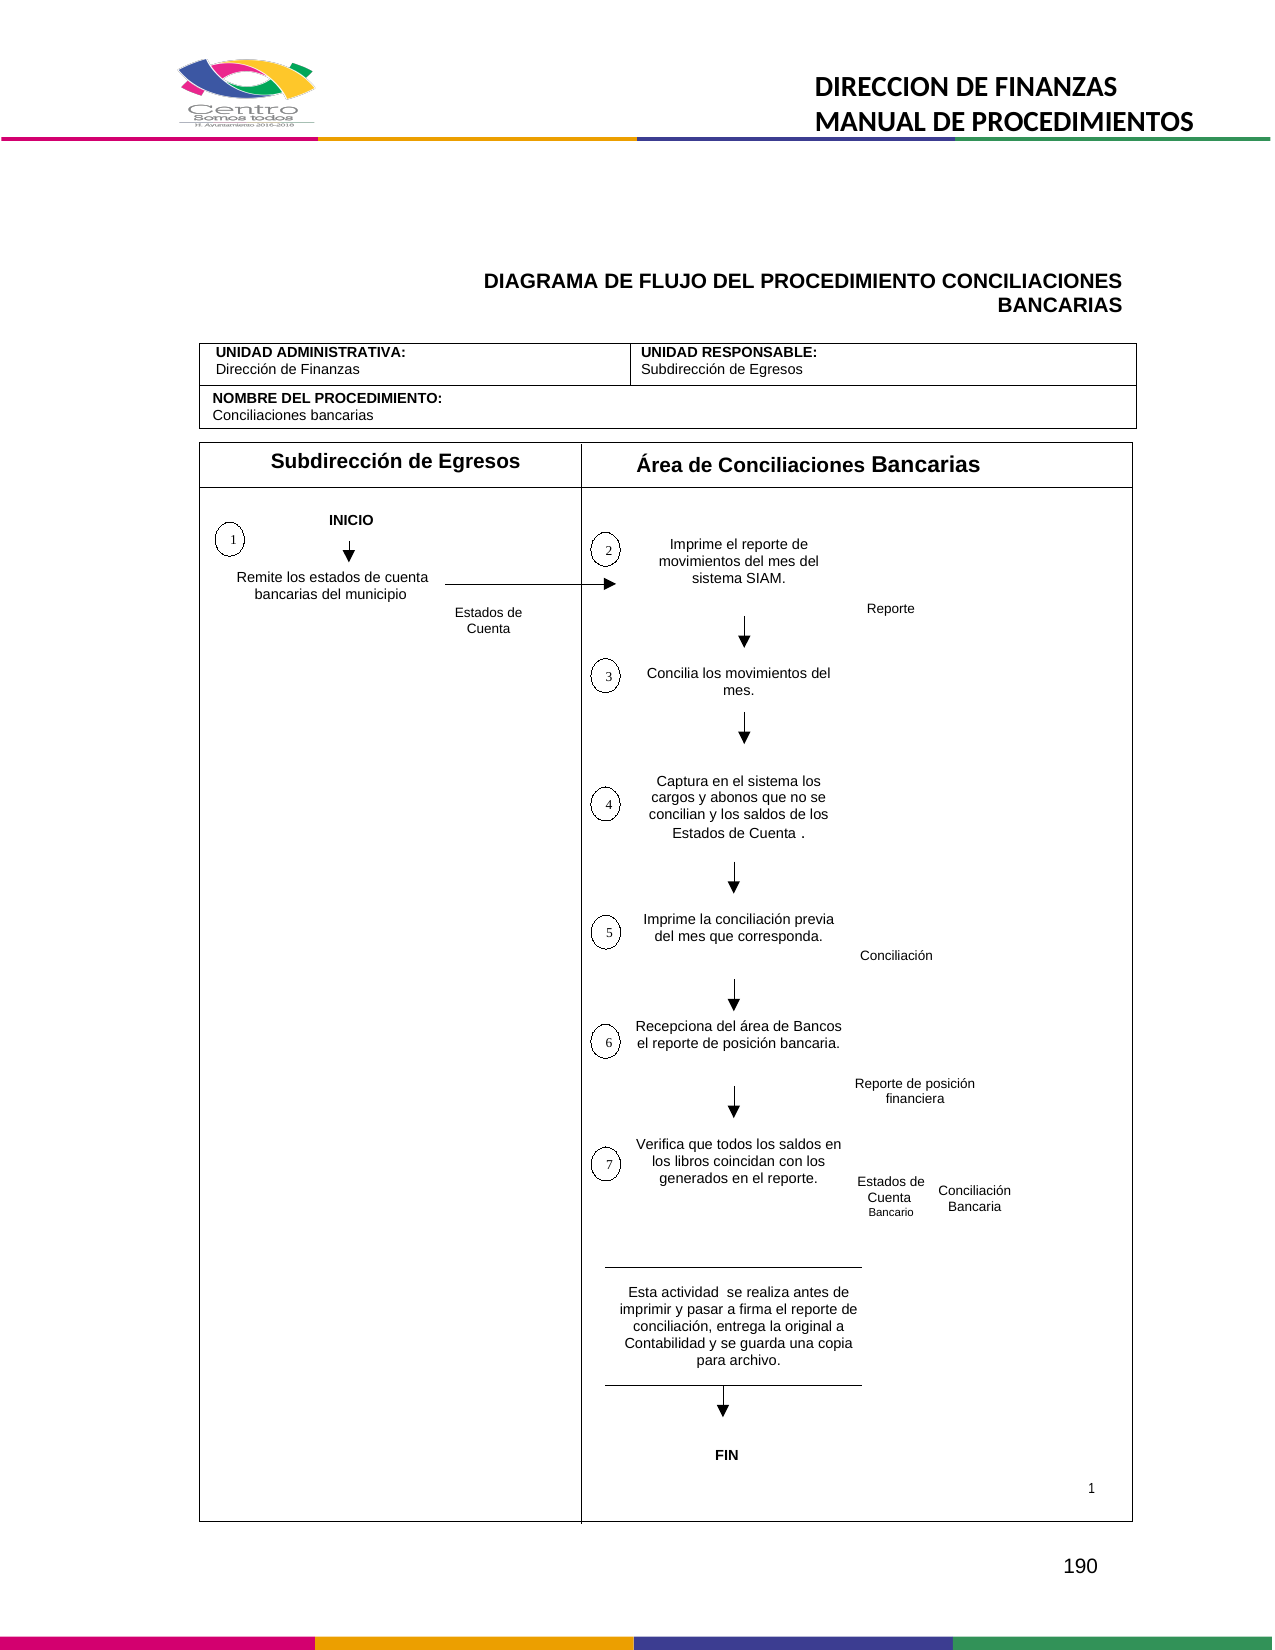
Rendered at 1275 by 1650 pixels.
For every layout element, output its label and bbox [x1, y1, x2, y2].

picture [0, 137, 1271, 141]
picture [177, 59, 316, 127]
